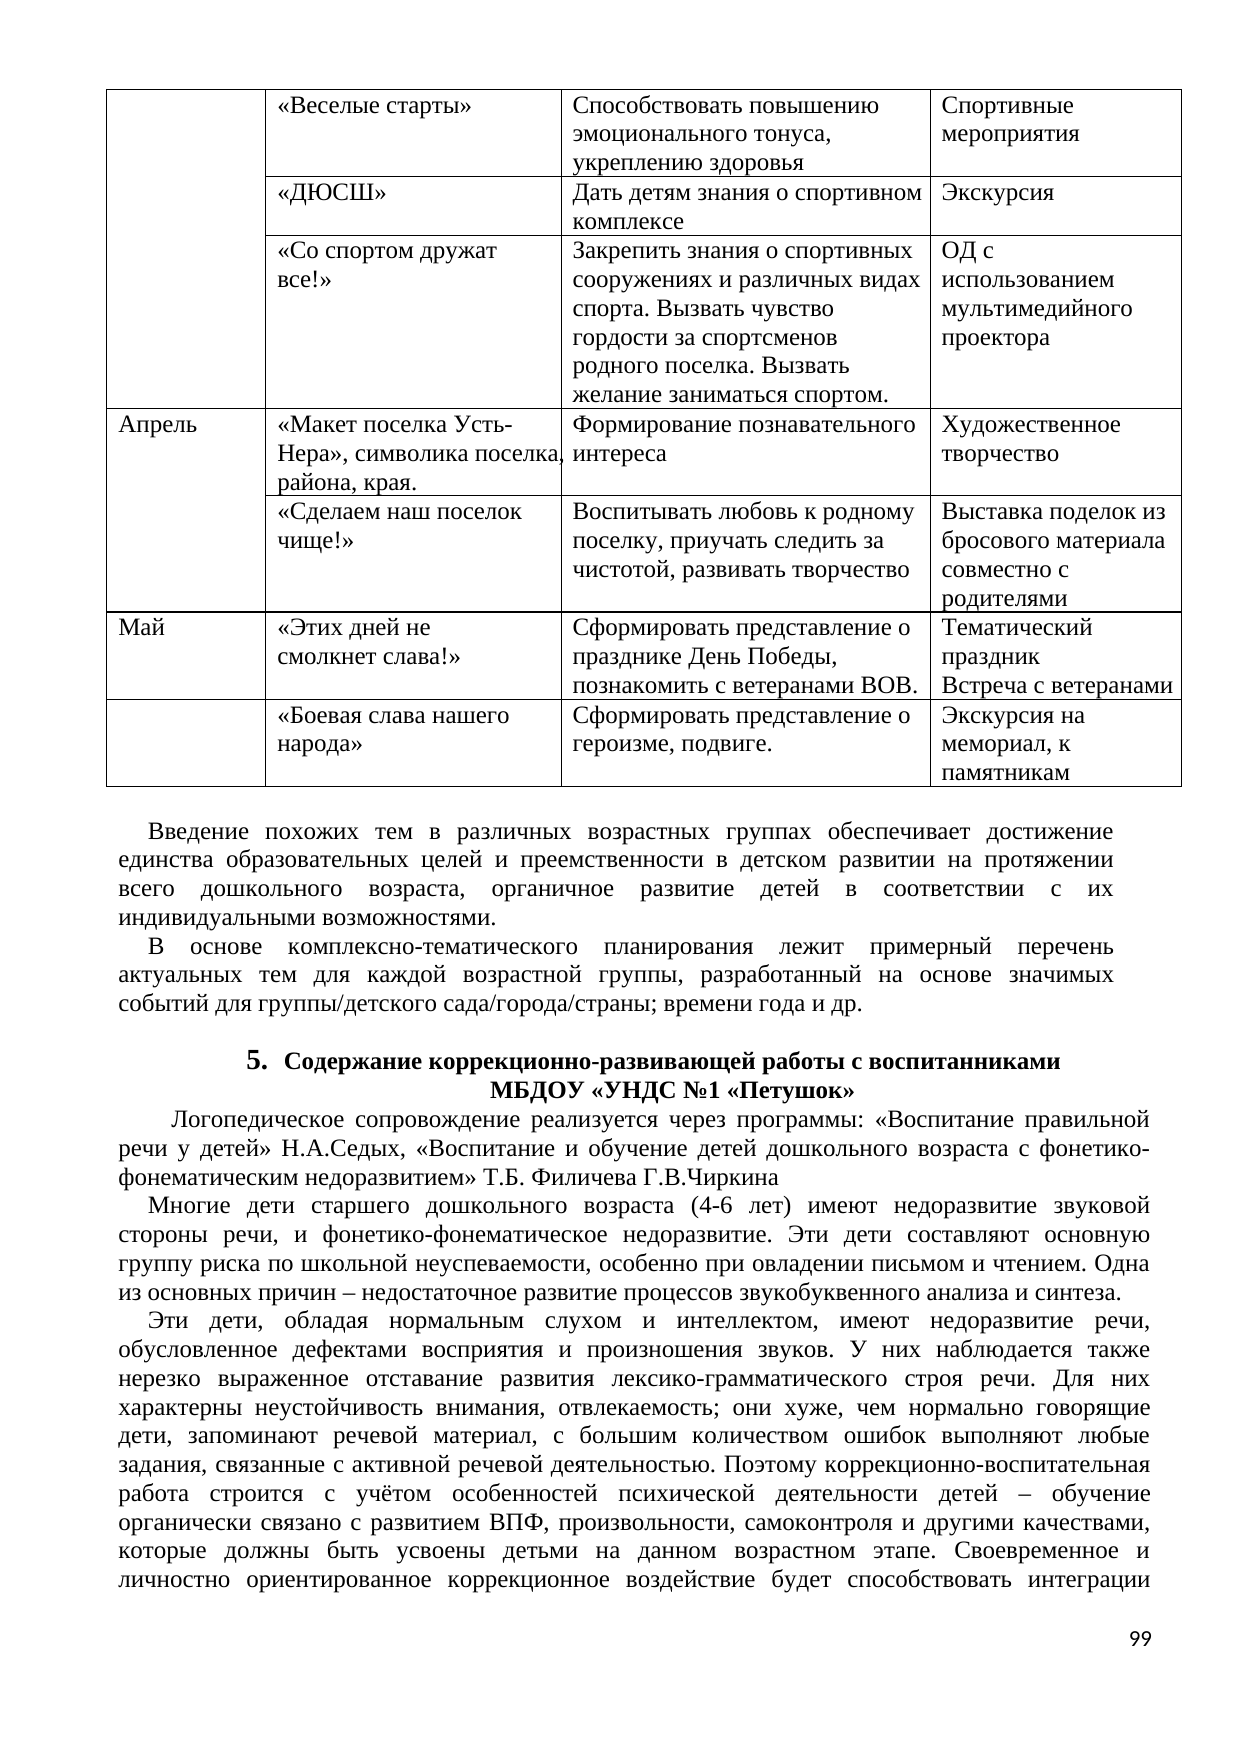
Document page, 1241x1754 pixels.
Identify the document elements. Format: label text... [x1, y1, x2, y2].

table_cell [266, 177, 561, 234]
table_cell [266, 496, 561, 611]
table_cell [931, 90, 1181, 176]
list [118, 1306, 1152, 1593]
list МБДОУ «УНДС №1 «Петушок» [193, 1076, 1152, 1104]
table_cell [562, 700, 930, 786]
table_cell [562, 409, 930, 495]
text В основе комплексно-тематического планирования лежит примерный перечень актуальных тем для каждой возрастной группы, разработанный на основе значимых событий для группы/детского сада/города/страны; времени года и др. [118, 931, 1115, 1017]
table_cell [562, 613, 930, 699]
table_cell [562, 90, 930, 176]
text Введение похожих тем в различных возрастных группах обеспечивает достижение единства образовательных целей и преемственности в детском развитии на протяжении всего дошкольного возраста, органичное развитие детей в соответствии с их индивидуальными возможностями. [118, 816, 1115, 931]
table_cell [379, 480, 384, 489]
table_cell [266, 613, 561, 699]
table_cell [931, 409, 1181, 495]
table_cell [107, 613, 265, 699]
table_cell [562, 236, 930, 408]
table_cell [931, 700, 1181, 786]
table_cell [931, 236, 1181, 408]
list Содержание коррекционно-развивающей работы с воспитанниками [156, 1042, 1152, 1076]
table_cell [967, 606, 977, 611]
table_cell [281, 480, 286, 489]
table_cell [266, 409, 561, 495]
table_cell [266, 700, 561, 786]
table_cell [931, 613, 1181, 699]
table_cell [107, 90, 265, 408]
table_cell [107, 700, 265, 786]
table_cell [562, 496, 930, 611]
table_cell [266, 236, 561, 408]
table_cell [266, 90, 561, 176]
list Логопедическое сопровождение реализуется через программы: «Воспитание правильной речи у детей» Н.А.Седых, «Воспитание и обучение детей дошкольного возраста с фонетико-фонематическим недоразвитием» Т.Б. Филичева Г.В.Чиркина [118, 1104, 1152, 1191]
list Многие дети старшего дошкольного возраста (4-6 лет) имеют недоразвитие звуковой стороны речи, и фонетико-фонематическое недоразвитие. Эти дети составляют основную группу риска по школьной неуспеваемости, особенно при овладении письмом и чтением. Одна из основных причин – недостаточное развитие процессов звукобуквенного анализа и синтеза. [118, 1191, 1152, 1306]
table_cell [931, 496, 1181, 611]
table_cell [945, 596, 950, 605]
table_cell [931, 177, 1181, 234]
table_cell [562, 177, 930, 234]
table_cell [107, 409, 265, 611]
